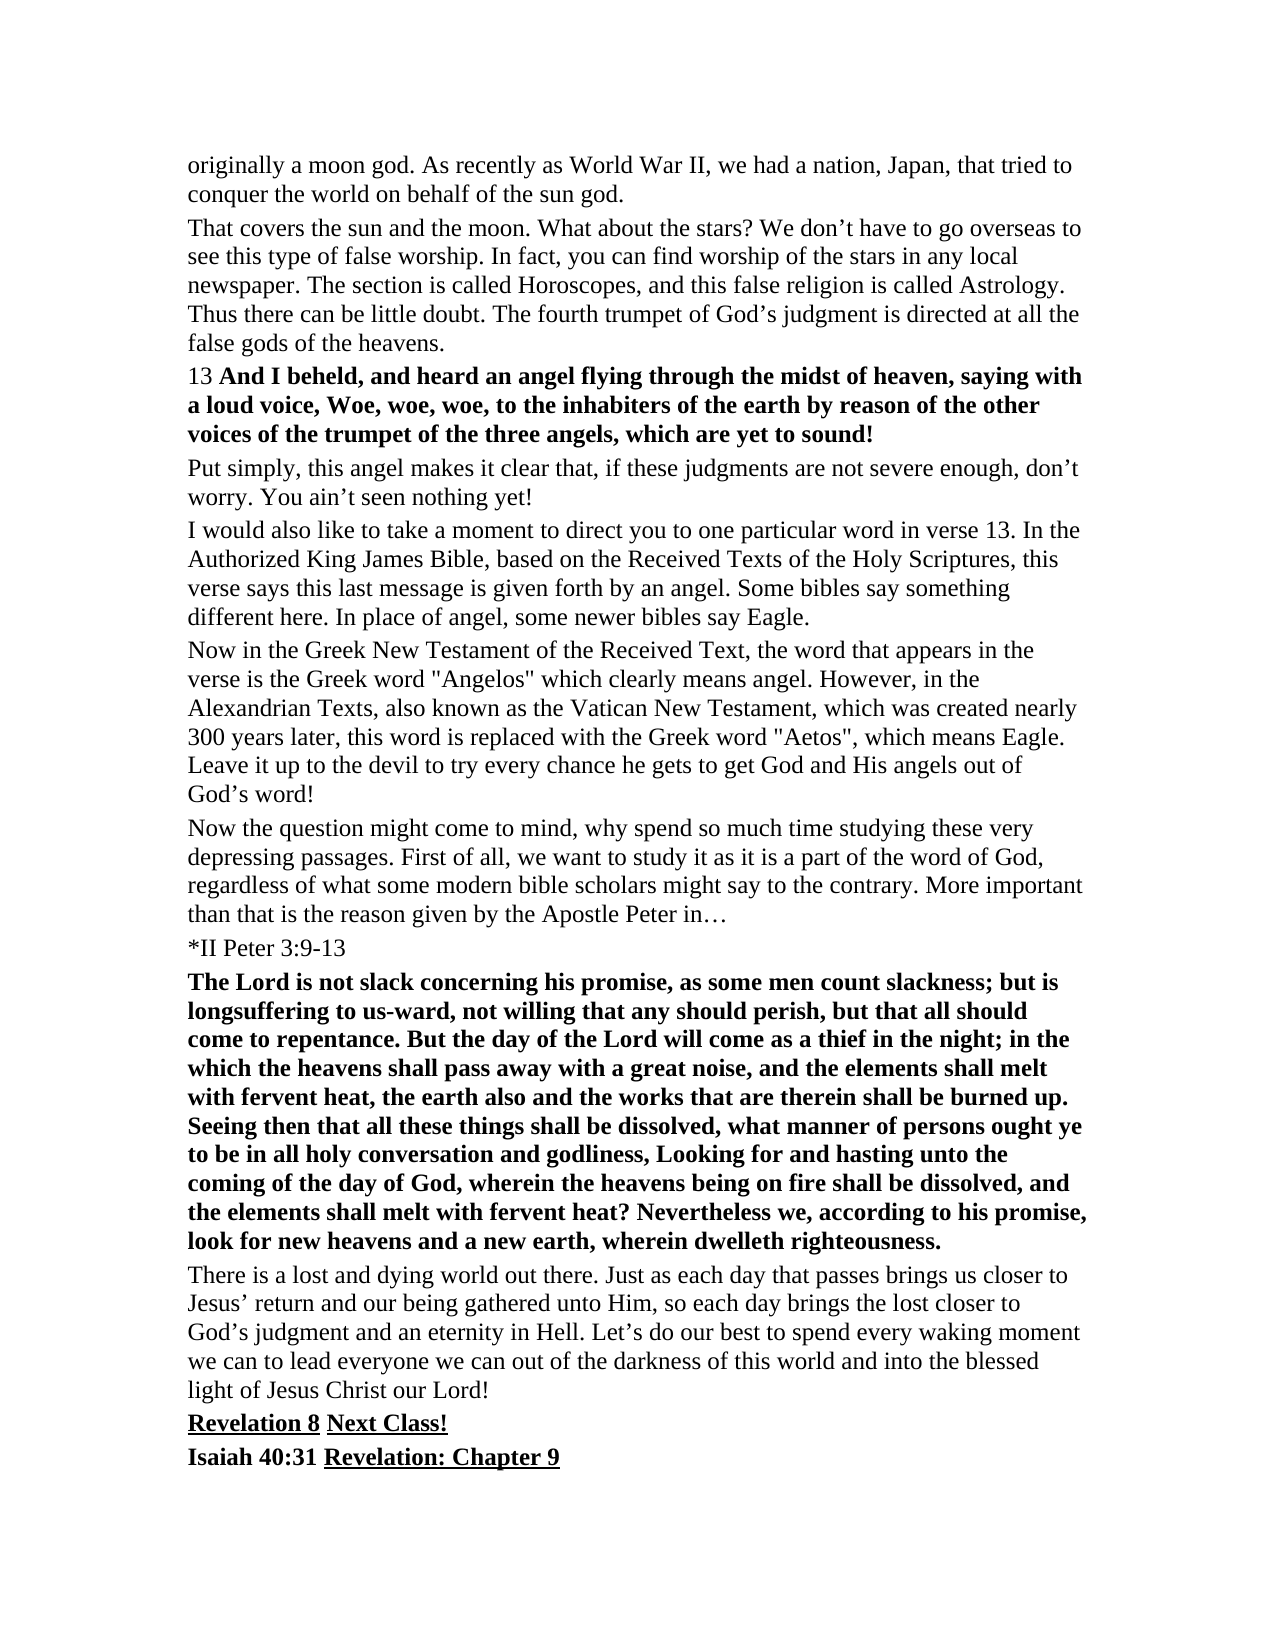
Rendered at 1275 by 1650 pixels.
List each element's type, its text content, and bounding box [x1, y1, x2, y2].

text Now in the Greek New Testament of the Received Text, the word that appears in the verse is the Greek word "Angelos" which clearly means angel. However, in the Alexandrian Texts, also known as the Vatican New Testament, which was created nearly 300 years later, this word is replaced with the Greek word "Aetos", which means Eagle. Leave it up to the devil to try every chance he gets to get God and His angels out of God’s word! [187, 636, 1087, 808]
text Now the question might come to mind, why spend so much time studying these very depressing passages. First of all, we want to study it as it is a part of the word of God, regardless of what some modern bible scholars might say to the contrary. More important than that is the reason given by the Apostle Peter in… [187, 813, 1087, 928]
text Revelation 8 Next Class! [187, 1408, 1087, 1437]
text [187, 150, 1087, 207]
text *II Peter 3:9-13 [187, 933, 1087, 962]
text 13 And I beheld, and heard an angel flying through the midst of heaven, saying with a loud voice, Woe, woe, woe, to the inhabiters of the earth by reason of the other voices of the trumpet of the three angels, which are yet to sound! [187, 361, 1087, 448]
text There is a lost and dying world out there. Just as each day that passes brings us closer to Jesus’ return and our being gathered unto Him, so each day brings the lost closer to God’s judgment and an eternity in Hell. Let’s do our best to spend every waking moment we can to lead everyone we can out of the darkness of this world and into the blessed light of Jesus Christ our Lord! [187, 1260, 1087, 1403]
text That covers the sun and the moon. What about the stars? We don’t have to go overseas to see this type of false worship. In fact, you can find worship of the stars in any local newspaper. The section is called Horoscopes, and this false religion is called Astrology. Thus there can be little doubt. The fourth trumpet of God’s judgment is directed at all the false gods of the heavens. [187, 213, 1087, 356]
text Isaiah 40:31 Revelation: Chapter 9 [187, 1442, 1087, 1471]
text Put simply, this angel makes it clear that, if these judgments are not severe enough, don’t worry. You ain’t seen nothing yet! [187, 453, 1087, 510]
text The Lord is not slack concerning his promise, as some men count slackness; but is longsuffering to us-ward, not willing that any should perish, but that all should come to repentance. But the day of the Lord will come as a thief in the night; in the which the heavens shall pass away with a great noise, and the elements shall melt with fervent heat, the earth also and the works that are therein shall be burned up. Seeing then that all these things shall be dissolved, what manner of persons ought ye to be in all holy conversation and godliness, Looking for and hasting unto the coming of the day of God, wherein the heavens being on fire shall be dissolved, and the elements shall melt with fervent heat? Nevertheless we, according to his promise, look for new heavens and a new earth, wherein dwelleth righteousness. [187, 967, 1087, 1254]
text I would also like to take a moment to direct you to one particular word in verse 13. In the Authorized King James Bible, based on the Received Texts of the Holy Scriptures, this verse says this last message is given forth by an angel. Some bibles say something different here. In place of angel, some newer bibles say Eagle. [187, 515, 1087, 630]
